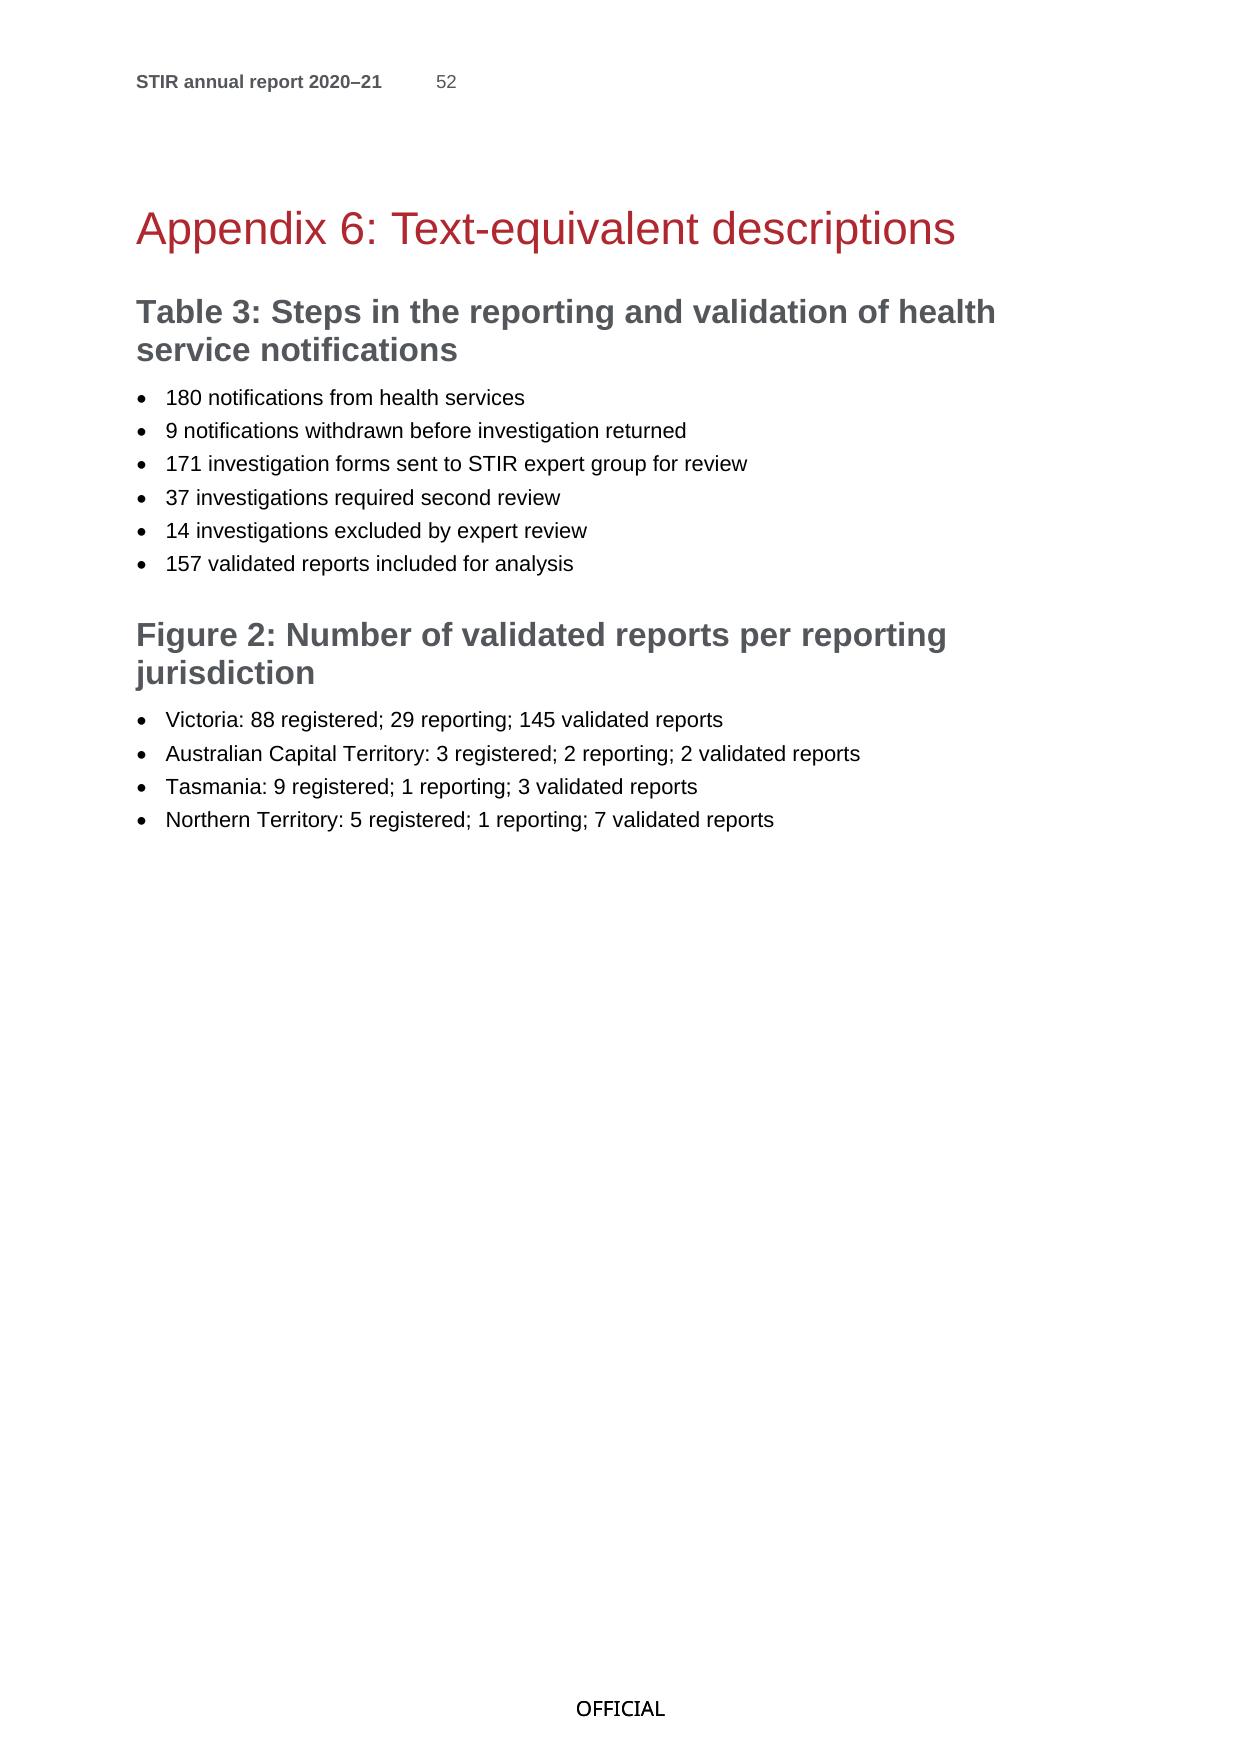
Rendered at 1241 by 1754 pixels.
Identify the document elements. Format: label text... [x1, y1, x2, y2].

subtitle Figure 2: Number of validated reports per reporting jurisdiction [136, 615, 1104, 692]
text 180 notifications from health services [136, 381, 1104, 411]
text 157 validated reports included for analysis [136, 548, 1104, 577]
text Victoria: 88 registered; 29 reporting; 145 validated reports [136, 704, 1104, 733]
text 9 notifications withdrawn before investigation returned [136, 415, 1104, 444]
text 37 investigations required second review [136, 481, 1104, 511]
text Australian Capital Territory: 3 registered; 2 reporting; 2 validated reports [136, 737, 1104, 767]
text 171 investigation forms sent to STIR expert group for review [136, 448, 1104, 477]
subtitle Appendix 6: Text-equivalent descriptions [136, 202, 1104, 254]
text Northern Territory: 5 registered; 1 reporting; 7 validated reports [136, 804, 1104, 833]
text 14 investigations excluded by expert review [136, 515, 1104, 544]
subtitle Table 3: Steps in the reporting and validation of health service notifications [136, 292, 1104, 369]
text Tasmania: 9 registered; 1 reporting; 3 validated reports [136, 771, 1104, 800]
